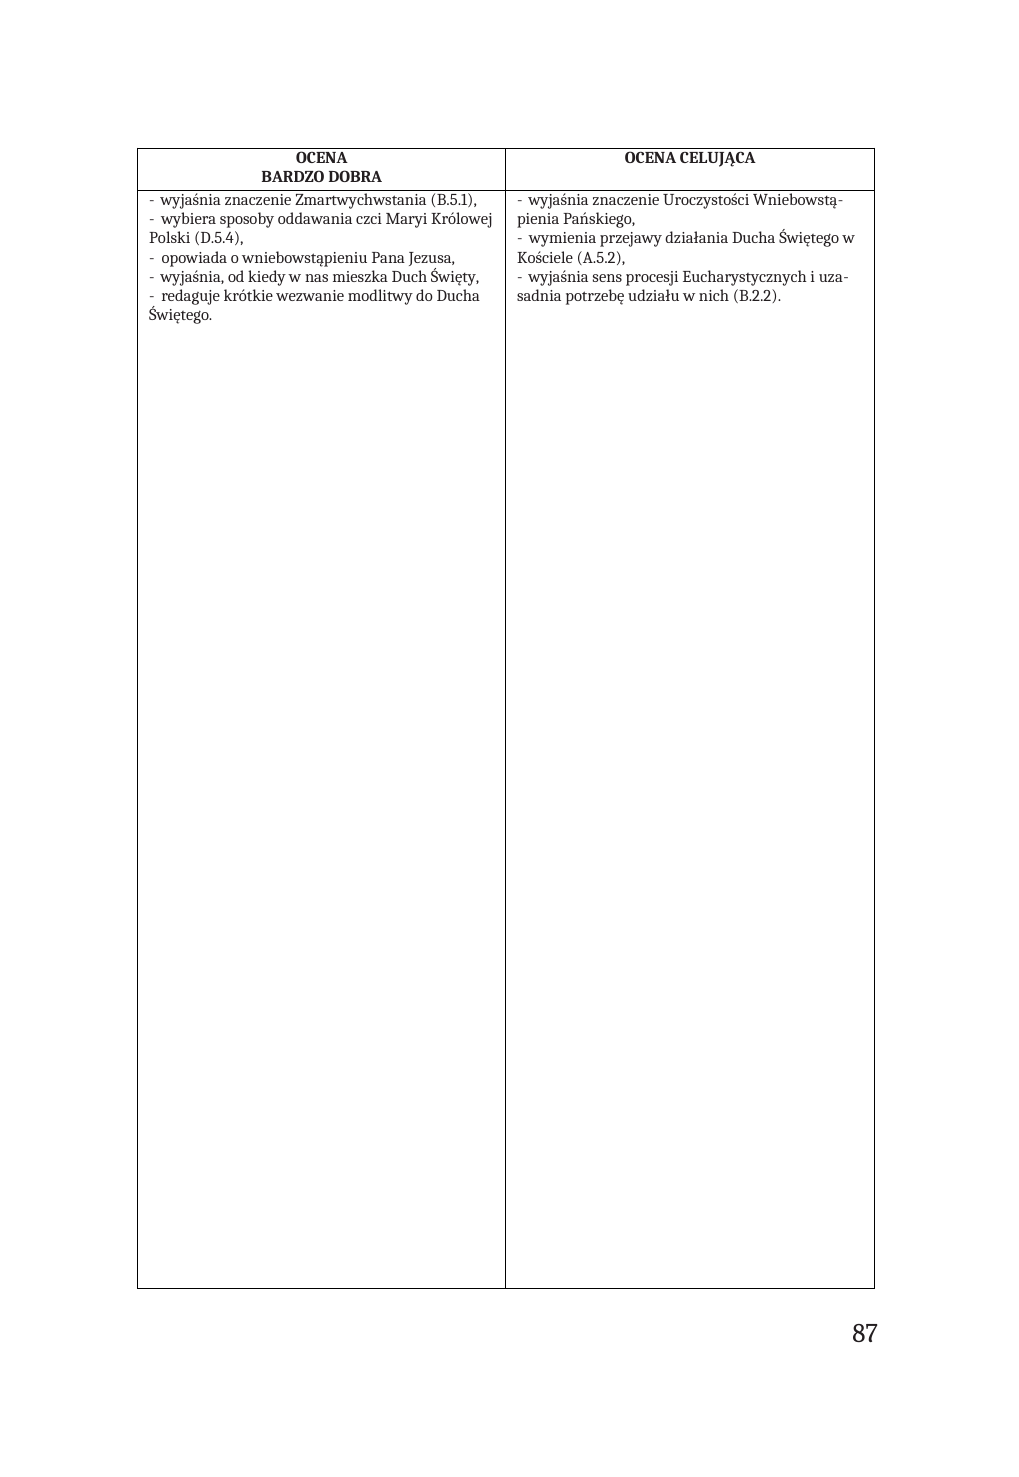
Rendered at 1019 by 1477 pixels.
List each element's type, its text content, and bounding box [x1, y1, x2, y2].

table_cell - wyjaśnia znaczenie Zmartwychwstania (B.5.1), - wybiera sposoby oddawania czci Maryi Królowej Polski (D.5.4), - opowiada o wniebowstąpieniu Pana Jezusa, - wyjaśnia, od kiedy w nas mieszka Duch Święty, - redaguje krótkie wezwanie modlitwy do Ducha Świętego. [138, 191, 505, 1287]
table_cell - wyjaśnia znaczenie Uroczystości Wniebowstąpienia Pańskiego, - wymienia przejawy działania Ducha Świętego w Kościele (A.5.2), - wyjaśnia sens procesji Eucharystycznych i uzasadnia potrzebę udziału w nich (B.2.2). [506, 191, 874, 1287]
text 87 [134, 1318, 878, 1349]
table_header OCENA BARDZO DOBRA [138, 149, 505, 189]
table_header OCENA CELUJĄCA [506, 149, 874, 189]
